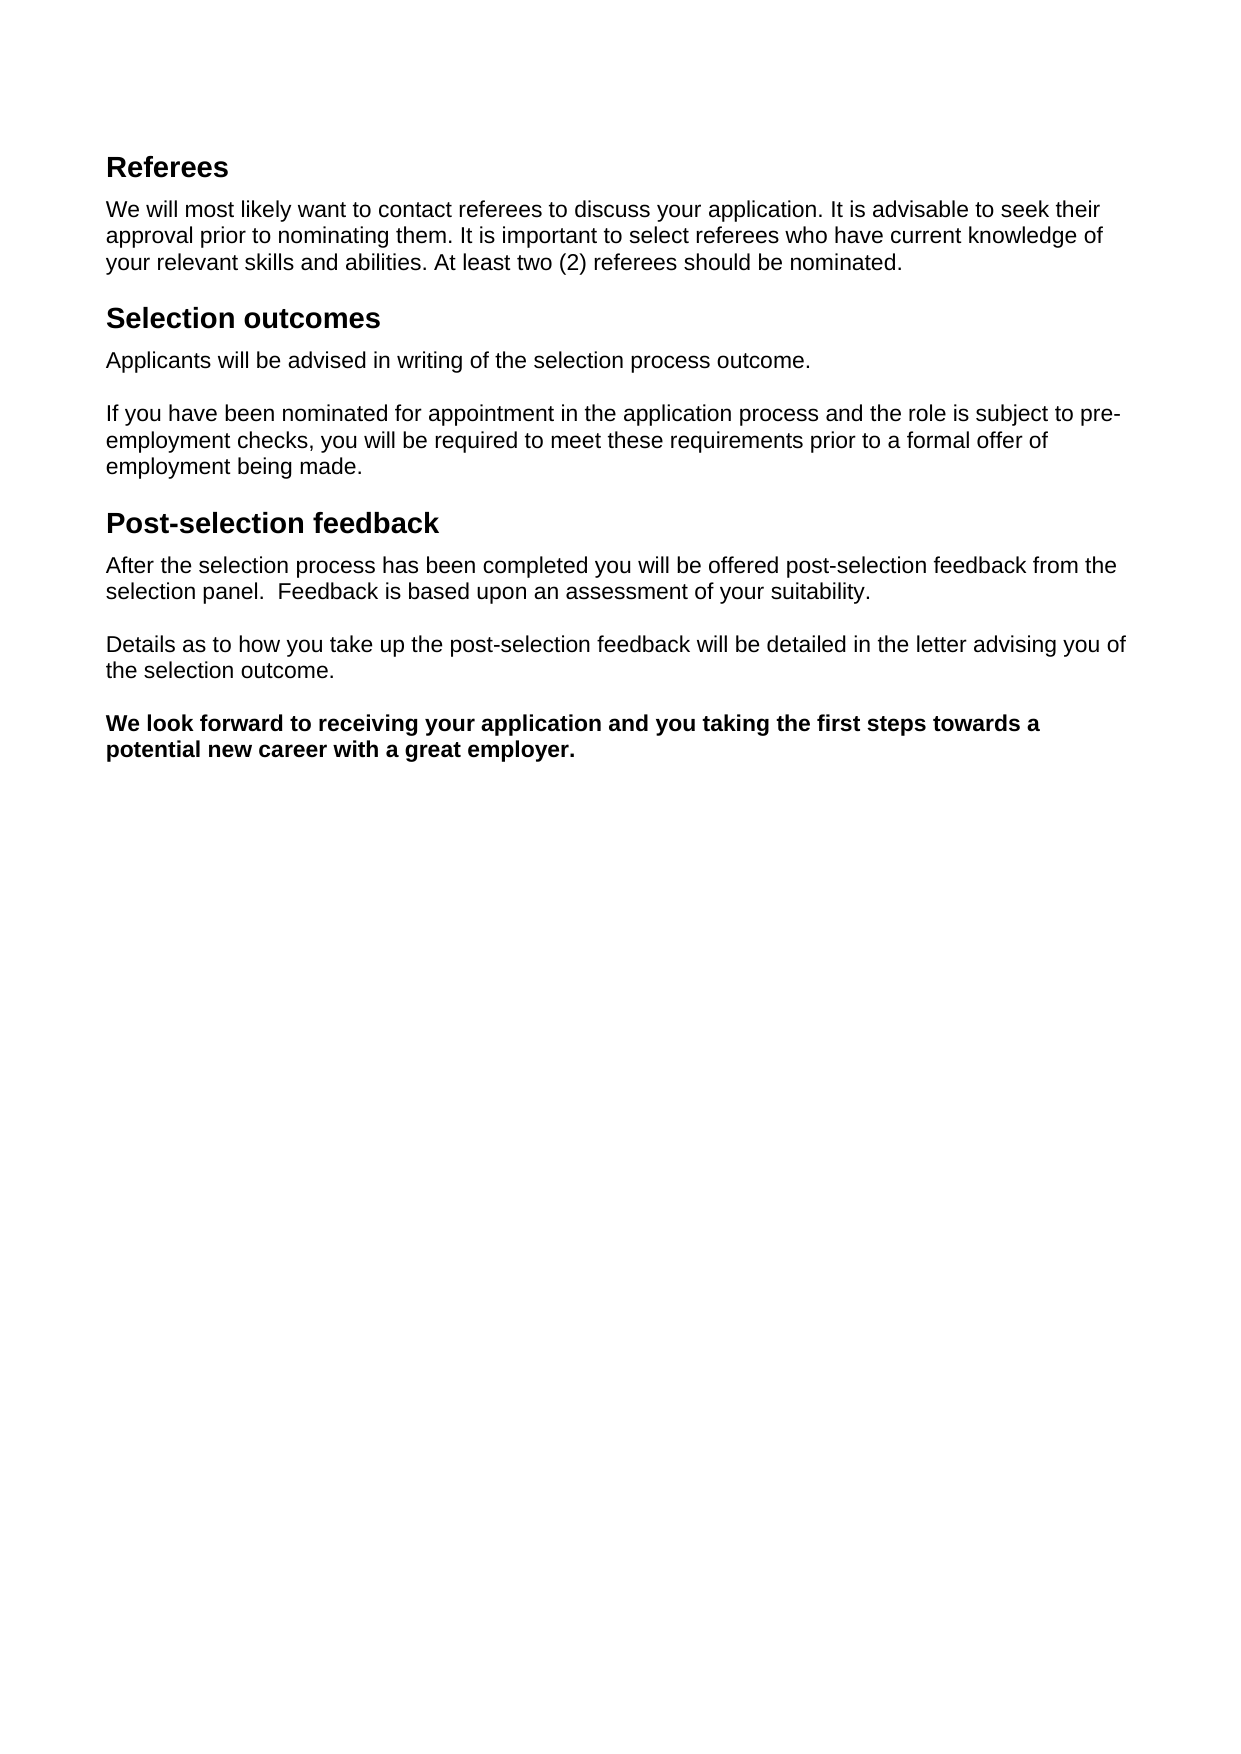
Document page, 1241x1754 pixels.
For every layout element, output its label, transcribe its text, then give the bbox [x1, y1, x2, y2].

text Post-selection feedback [106, 506, 1134, 539]
text We will most likely want to contact referees to discuss your application. It is advisable to seek their approval prior to nominating them. It is important to select referees who have current knowledge of your relevant skills and abilities. At least two (2) referees should be nominated. [106, 196, 1135, 275]
text Details as to how you take up the post-selection feedback will be detailed in the letter advising you of the selection outcome. [106, 631, 1135, 683]
text Applicants will be advised in writing of the selection process outcome. [106, 347, 1135, 374]
text If you have been nominated for appointment in the application process and the role is subject to pre-employment checks, you will be required to meet these requirements prior to a formal offer of employment being made. [106, 400, 1135, 479]
text We look forward to receiving your application and you taking the first steps towards a potential new career with a great employer. [106, 710, 1135, 762]
text After the selection process has been completed you will be offered post-selection feedback from the selection panel. Feedback is based upon an assessment of your suitability. [106, 552, 1135, 604]
text Selection outcomes [106, 301, 1134, 335]
text Referees [106, 150, 1134, 183]
